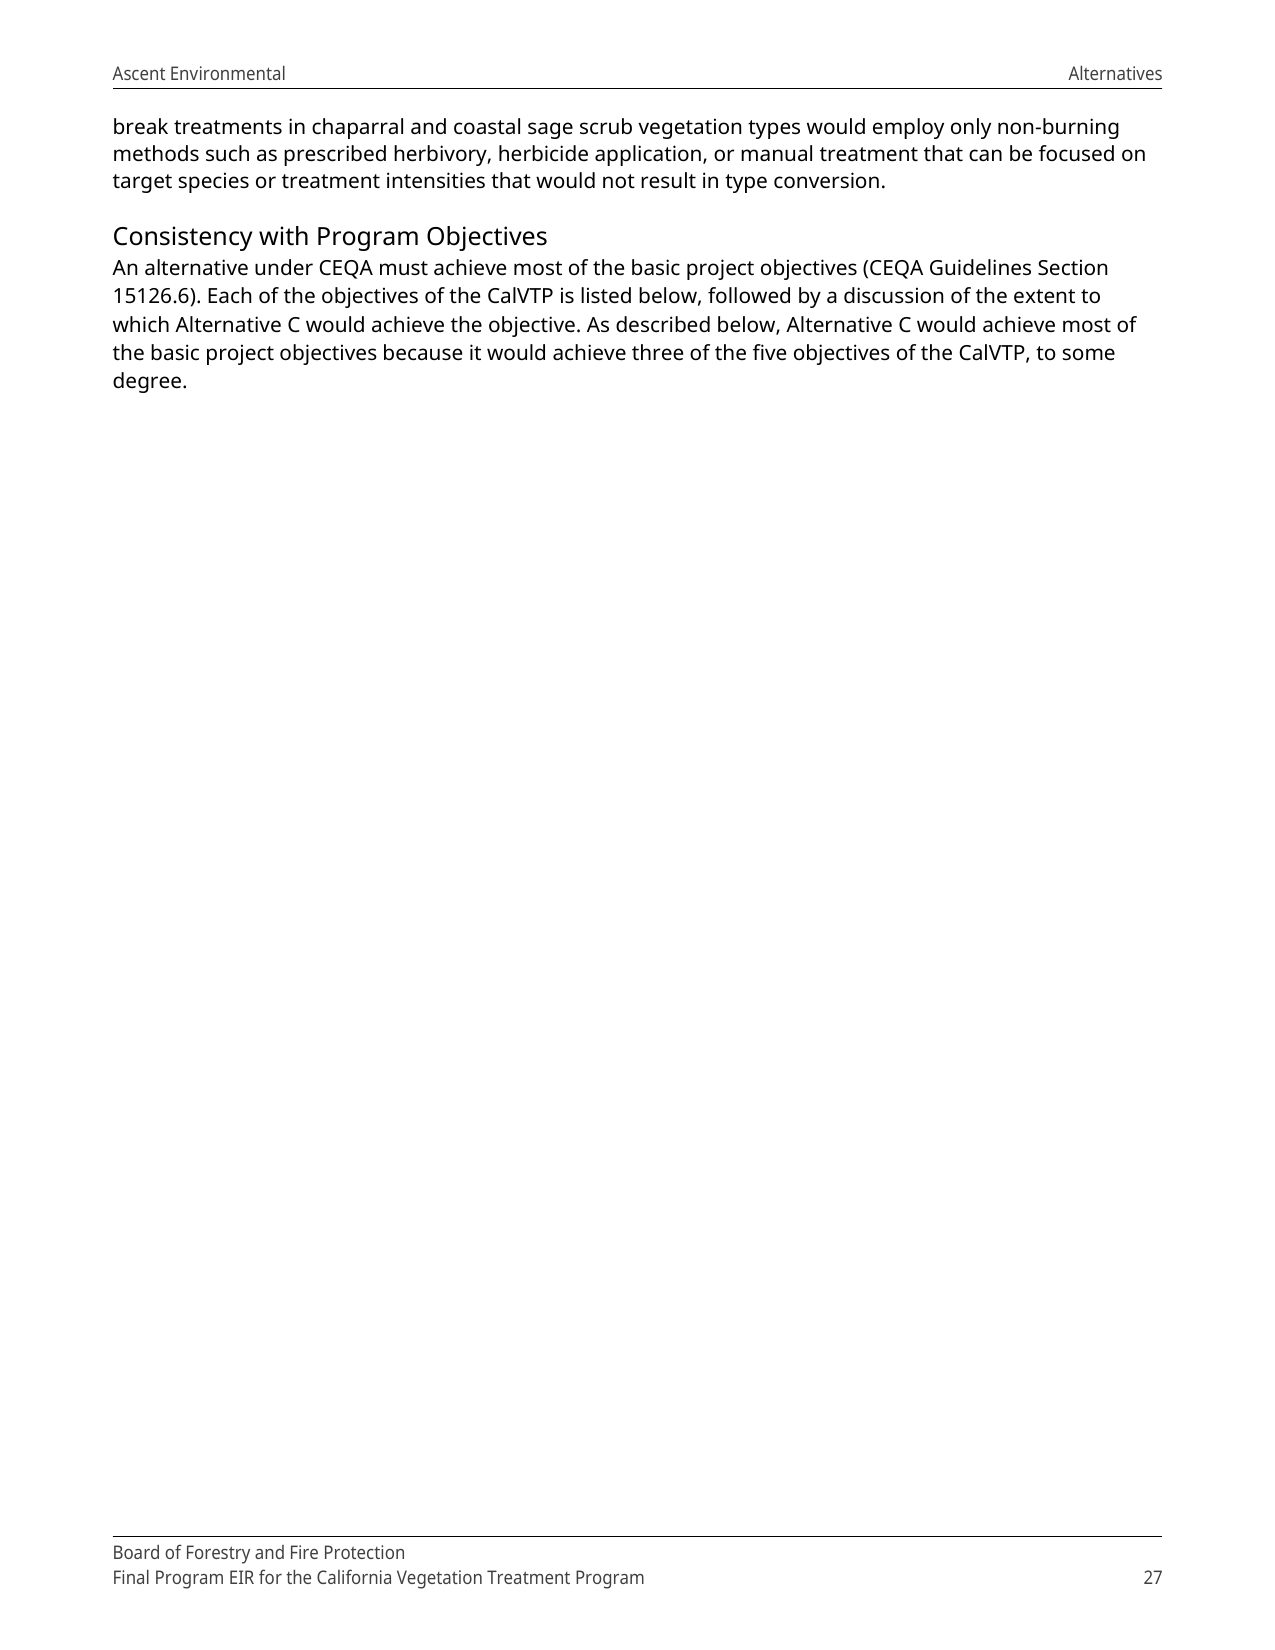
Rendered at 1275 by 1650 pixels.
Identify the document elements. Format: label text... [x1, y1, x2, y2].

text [112, 112, 1162, 194]
subtitle Consistency with Program Objectives [112, 219, 1162, 253]
text An alternative under CEQA must achieve most of the basic project objectives (CEQA Guidelines Section 15126.6). Each of the objectives of the CalVTP is listed below, followed by a discussion of the extent to which Alternative C would achieve the objective. As described below, Alternative C would achieve most of the basic project objectives because it would achieve three of the five objectives of the CalVTP, to some degree. [112, 253, 1162, 395]
